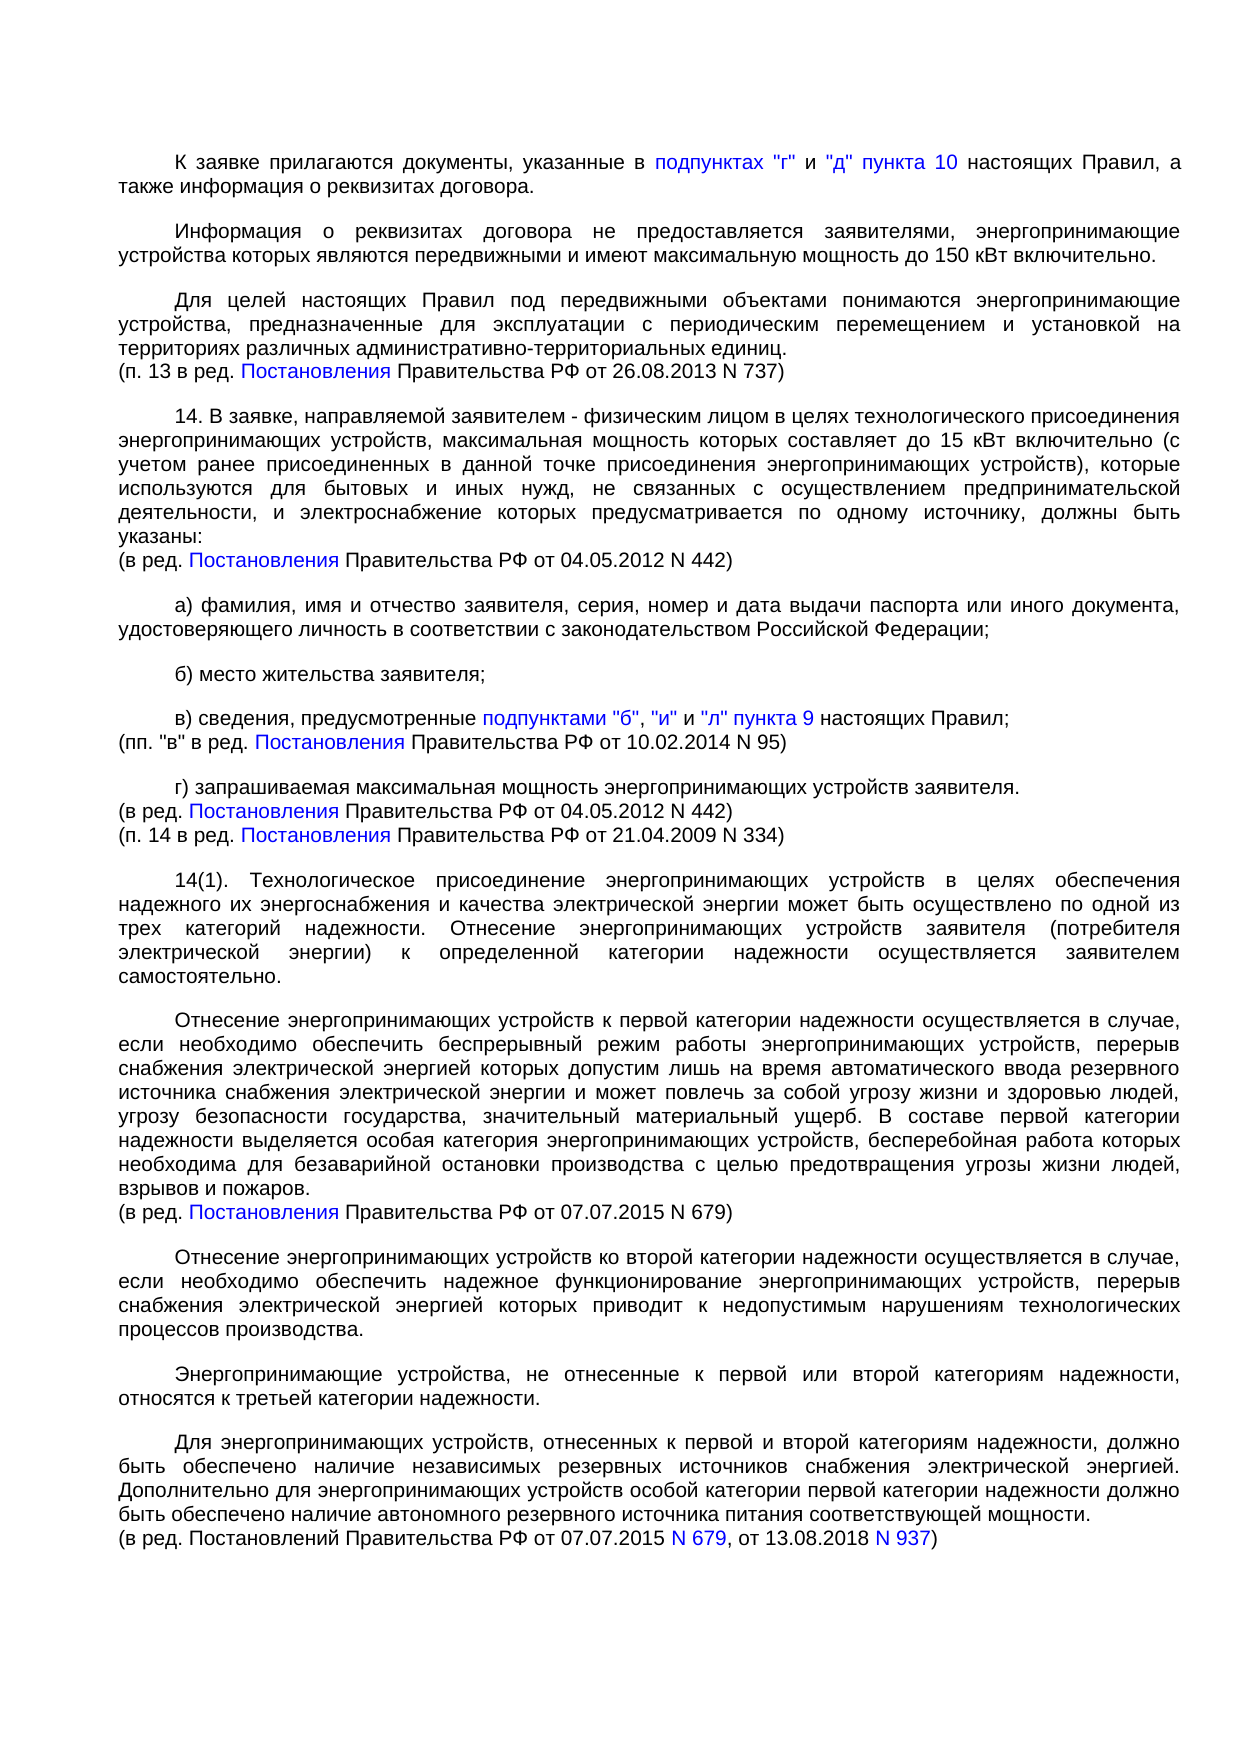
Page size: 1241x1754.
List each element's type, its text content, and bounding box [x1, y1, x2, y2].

text Отнесение энергопринимающих устройств к первой категории надежности осуществляется в случае, если необходимо обеспечить беспрерывный режим работы энергопринимающих устройств, перерыв снабжения электрической энергией которых допустим лишь на время автоматического ввода резервного источника снабжения электрической энергии и может повлечь за собой угрозу жизни и здоровью людей, угрозу безопасности государства, значительный материальный ущерб. В составе первой категории надежности выделяется особая категория энергопринимающих устройств, бесперебойная работа которых необходима для безаварийной остановки производства с целью предотвращения угрозы жизни людей, взрывов и пожаров. [118, 1008, 1181, 1200]
text (в ред. Постановления Правительства РФ от 07.07.2015 N 679) [118, 1200, 1181, 1224]
text 14. В заявке, направляемой заявителем - физическим лицом в целях технологического присоединения энергопринимающих устройств, максимальная мощность которых составляет до 15 кВт включительно (с учетом ранее присоединенных в данной точке присоединения энергопринимающих устройств), которые используются для бытовых и иных нужд, не связанных с осуществлением предпринимательской деятельности, и электроснабжение которых предусматривается по одному источнику, должны быть указаны: [118, 404, 1181, 548]
text в) сведения, предусмотренные подпунктами "б", "и" и "л" пункта 9 настоящих Правил; [118, 706, 1181, 730]
text (пп. "в" в ред. Постановления Правительства РФ от 10.02.2014 N 95) [118, 730, 1181, 754]
text К заявке прилагаются документы, указанные в подпунктах "г" и "д" пункта 10 настоящих Правил, а также информация о реквизитах договора. [118, 150, 1181, 198]
text г) запрашиваемая максимальная мощность энергопринимающих устройств заявителя. [118, 775, 1181, 799]
text Для целей настоящих Правил под передвижными объектами понимаются энергопринимающие устройства, предназначенные для эксплуатации с периодическим перемещением и установкой на территориях различных административно-территориальных единиц. [118, 287, 1181, 359]
text а) фамилия, имя и отчество заявителя, серия, номер и дата выдачи паспорта или иного документа, удостоверяющего личность в соответствии с законодательством Российской Федерации; [118, 593, 1181, 641]
text Информация о реквизитах договора не предоставляется заявителями, энергопринимающие устройства которых являются передвижными и имеют максимальную мощность до 150 кВт включительно. [118, 219, 1181, 267]
text б) место жительства заявителя; [118, 661, 1181, 685]
text Для энергопринимающих устройств, отнесенных к первой и второй категориям надежности, должно быть обеспечено наличие независимых резервных источников снабжения электрической энергией. Дополнительно для энергопринимающих устройств особой категории первой категории надежности должно быть обеспечено наличие автономного резервного источника питания соответствующей мощности. [118, 1430, 1181, 1526]
text (п. 14 в ред. Постановления Правительства РФ от 21.04.2009 N 334) [118, 823, 1181, 847]
text (в ред. Постановлений Правительства РФ от 07.07.2015 N 679, от 13.08.2018 N 937) [118, 1526, 1181, 1550]
text (в ред. Постановления Правительства РФ от 04.05.2012 N 442) [118, 548, 1181, 572]
text (в ред. Постановления Правительства РФ от 04.05.2012 N 442) [118, 799, 1181, 823]
text Отнесение энергопринимающих устройств ко второй категории надежности осуществляется в случае, если необходимо обеспечить надежное функционирование энергопринимающих устройств, перерыв снабжения электрической энергией которых приводит к недопустимым нарушениям технологических процессов производства. [118, 1245, 1181, 1341]
text 14(1). Технологическое присоединение энергопринимающих устройств в целях обеспечения надежного их энергоснабжения и качества электрической энергии может быть осуществлено по одной из трех категорий надежности. Отнесение энергопринимающих устройств заявителя (потребителя электрической энергии) к определенной категории надежности осуществляется заявителем самостоятельно. [118, 868, 1181, 987]
text (п. 13 в ред. Постановления Правительства РФ от 26.08.2013 N 737) [118, 359, 1181, 383]
text Энергопринимающие устройства, не отнесенные к первой или второй категориям надежности, относятся к третьей категории надежности. [118, 1361, 1181, 1409]
